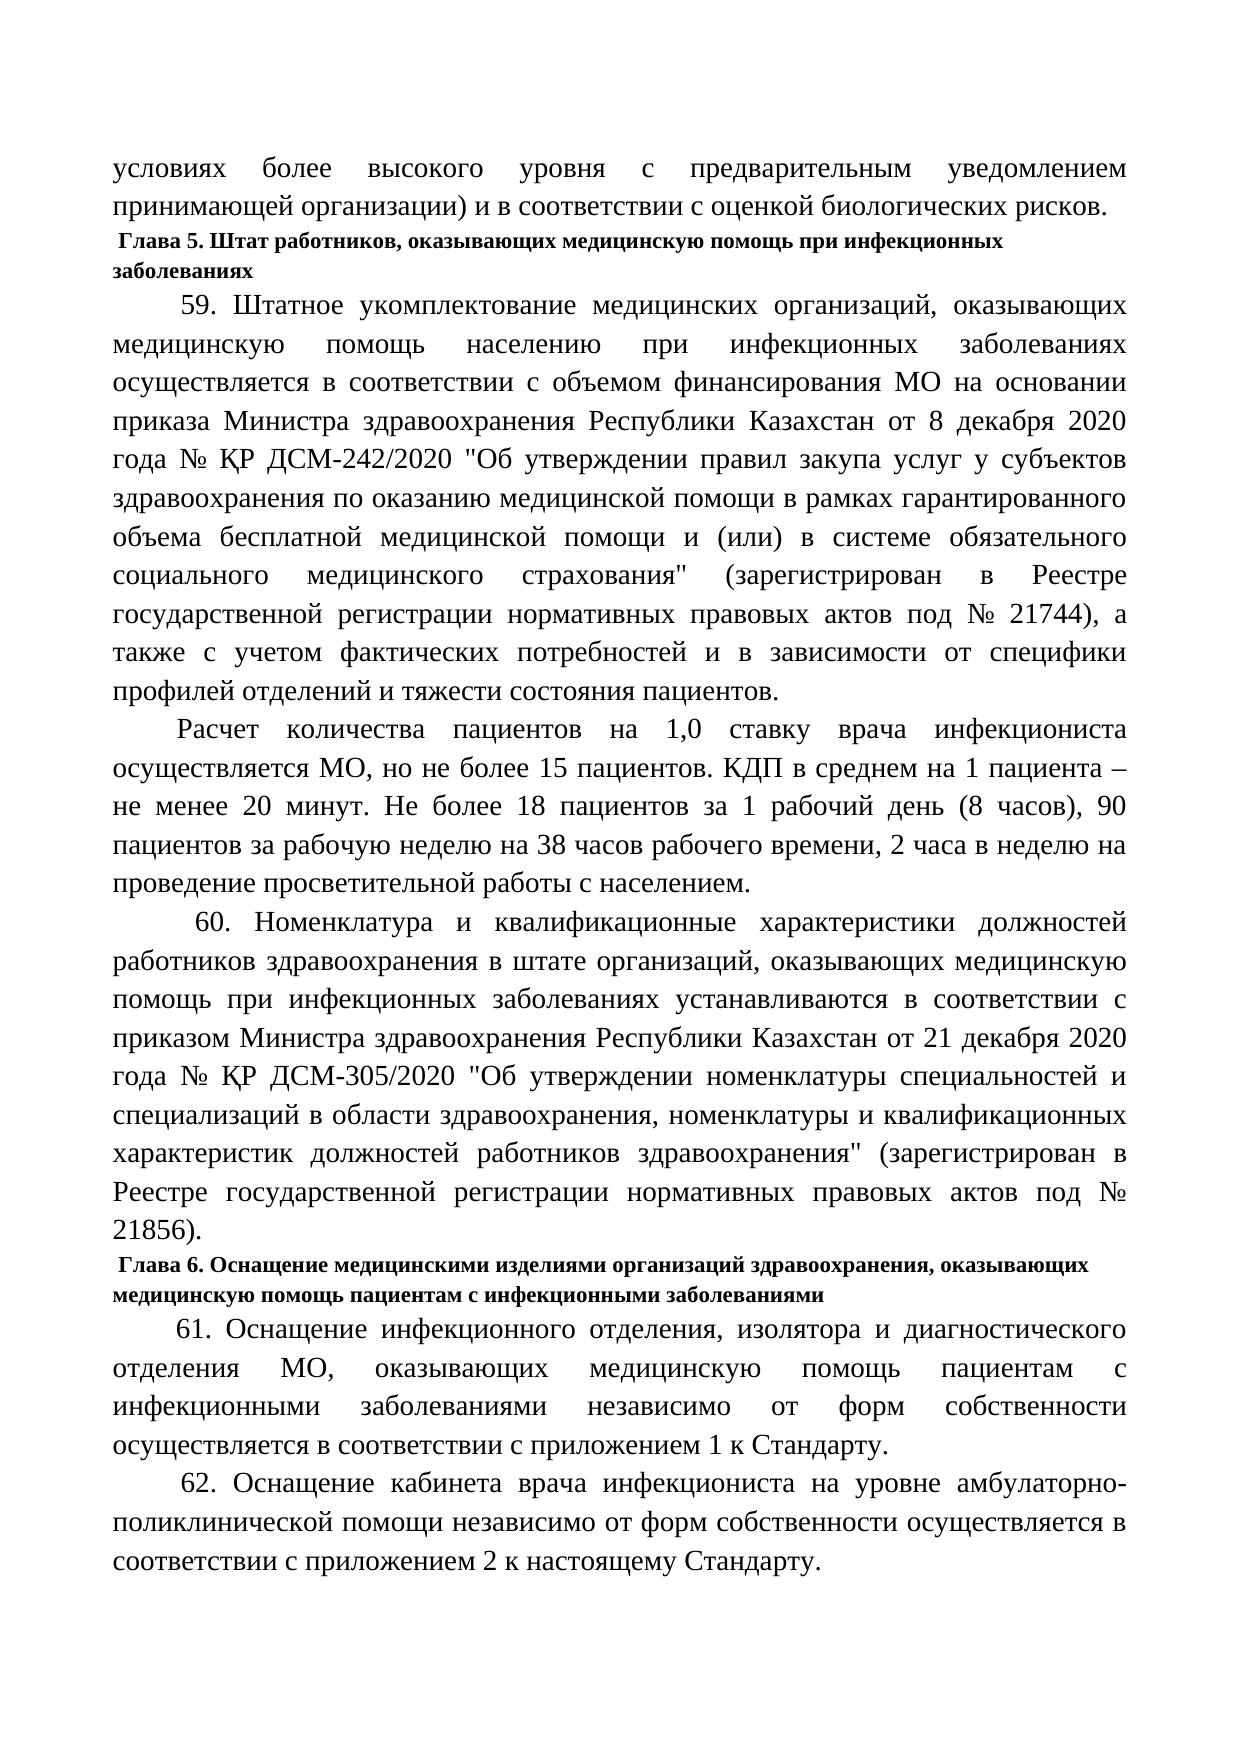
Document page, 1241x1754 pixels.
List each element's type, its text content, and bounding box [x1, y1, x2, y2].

text Глава 5. Штат работников, оказывающих медицинскую помощь при инфекционных заболеваниях [112, 227, 1128, 284]
text 60. Номенклатура и квалификационные характеристики должностей работников здравоохранения в штате организаций, оказывающих медицинскую помощь при инфекционных заболеваниях устанавливаются в соответствии с приказом Министра здравоохранения Республики Казахстан от 21 декабря 2020 года № ҚР ДСМ-305/2020 "Об утверждении номенклатуры специальностей и специализаций в области здравоохранения, номенклатуры и квалификационных характеристик должностей работников здравоохранения" (зарегистрирован в Реестре государственной регистрации нормативных правовых актов под № 21856). [112, 904, 1128, 1246]
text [112, 150, 1128, 222]
text 59. Штатное укомплектование медицинских организаций, оказывающих медицинскую помощь населению при инфекционных заболеваниях осуществляется в соответствии с объемом финансирования МО на основании приказа Министра здравоохранения Республики Казахстан от 8 декабря 2020 года № ҚР ДСМ-242/2020 "Об утверждении правил закупа услуг у субъектов здравоохранения по оказанию медицинской помощи в рамках гарантированного объема бесплатной медицинской помощи и (или) в системе обязательного социального медицинского страхования" (зарегистрирован в Реестре государственной регистрации нормативных правовых актов под № 21744), а также с учетом фактических потребностей и в зависимости от специфики профилей отделений и тяжести состояния пациентов. [112, 287, 1128, 706]
text 61. Оснащение инфекционного отделения, изолятора и диагностического отделения МО, оказывающих медицинскую помощь пациентам c инфекционными заболеваниями независимо от форм собственности осуществляется в соответствии с приложением 1 к Стандарту. [112, 1311, 1128, 1461]
text Глава 6. Оснащение медицинскими изделиями организаций здравоохранения, оказывающих медицинскую помощь пациентам c инфекционными заболеваниями [112, 1251, 1128, 1308]
text Расчет количества пациентов на 1,0 ставку врача инфекциониста осуществляется МО, но не более 15 пациентов. КДП в среднем на 1 пациента – не менее 20 минут. Не более 18 пациентов за 1 рабочий день (8 часов), 90 пациентов за рабочую неделю на 38 часов рабочего времени, 2 часа в неделю на проведение просветительной работы с населением. [112, 711, 1128, 899]
text 62. Оснащение кабинета врача инфекциониста на уровне амбулаторно-поликлинической помощи независимо от форм собственности осуществляется в соответствии с приложением 2 к настоящему Стандарту. [112, 1466, 1128, 1576]
